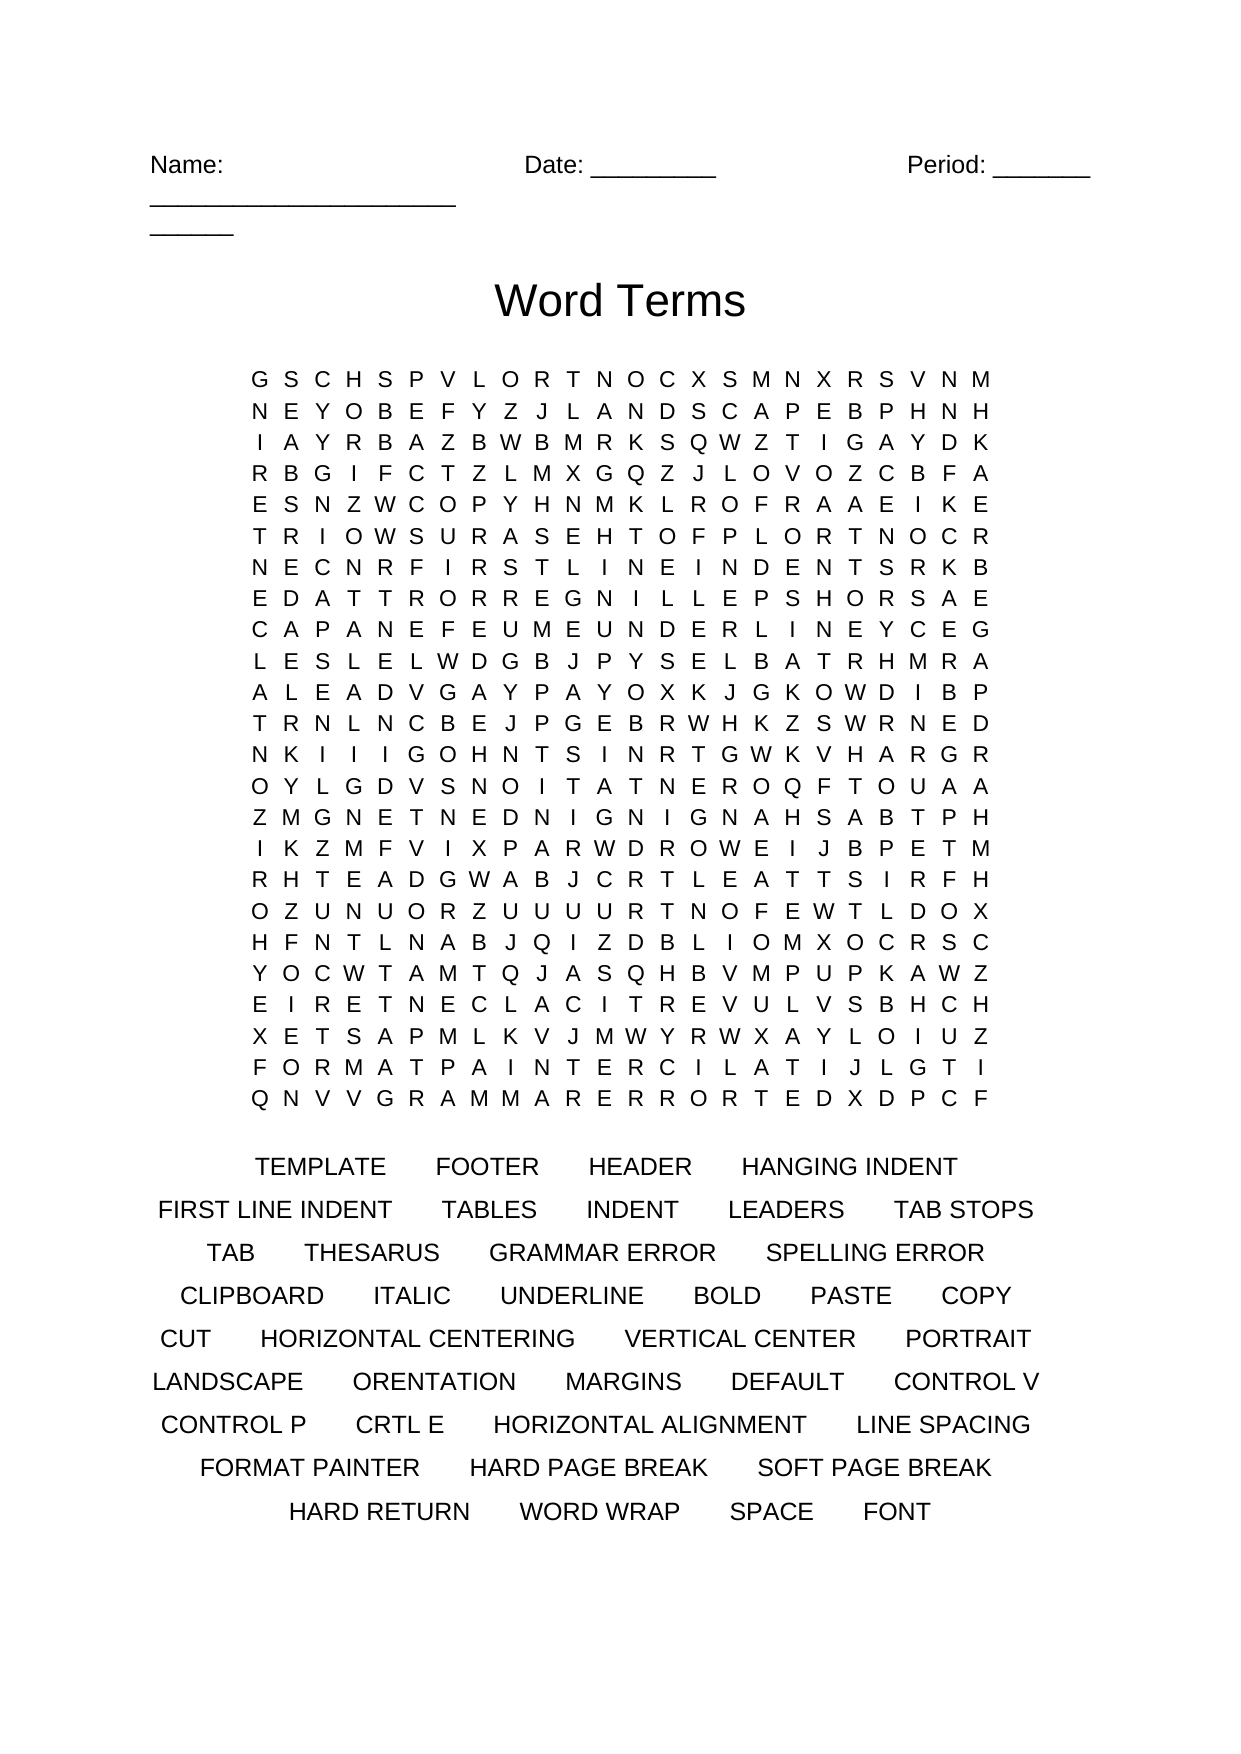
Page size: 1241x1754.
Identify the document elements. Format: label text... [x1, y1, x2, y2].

table_cell Y [620, 645, 651, 676]
table_cell A [401, 426, 432, 458]
table_cell H [808, 583, 839, 614]
table_cell N [589, 583, 620, 614]
table_cell R [464, 583, 495, 614]
table_cell R [714, 770, 745, 801]
table_cell N [808, 551, 839, 583]
table_cell F [401, 551, 432, 583]
table_cell R [902, 739, 933, 770]
table_cell W [840, 676, 871, 708]
table_cell Q [620, 958, 651, 989]
table_cell S [338, 1020, 369, 1051]
table_cell E [777, 895, 808, 926]
table_cell I [244, 426, 275, 458]
table_cell A [338, 676, 369, 708]
table_cell E [777, 1083, 808, 1114]
table_cell S [683, 395, 714, 426]
table_cell R [683, 489, 714, 520]
table_cell N [401, 926, 432, 958]
table_cell B [464, 426, 495, 458]
table_cell M [495, 1083, 526, 1114]
table_cell N [307, 489, 338, 520]
table_cell Z [307, 833, 338, 864]
table_header S [871, 364, 902, 395]
table_cell A [369, 864, 401, 895]
table_cell F [275, 926, 307, 958]
table_cell E [714, 864, 745, 895]
table_cell O [745, 926, 777, 958]
table_cell T [683, 739, 714, 770]
table_cell E [275, 1020, 307, 1051]
table_cell D [275, 583, 307, 614]
table_cell H [902, 989, 933, 1020]
table_cell T [840, 895, 871, 926]
table_cell V [401, 676, 432, 708]
table_cell W [714, 833, 745, 864]
table_cell A [401, 958, 432, 989]
table_cell N [275, 1083, 307, 1114]
table_header Name: ____________________________ [150, 150, 463, 274]
table_cell T [651, 864, 683, 895]
table_cell V [777, 458, 808, 489]
table_cell A [965, 458, 996, 489]
table_cell O [275, 1051, 307, 1083]
table_cell E [683, 770, 714, 801]
table_cell M [338, 833, 369, 864]
table_cell N [369, 614, 401, 645]
table_cell V [338, 1083, 369, 1114]
table_cell U [589, 614, 620, 645]
table_cell A [495, 864, 526, 895]
table_cell Y [495, 489, 526, 520]
table_cell K [871, 958, 902, 989]
table_cell L [338, 708, 369, 739]
table_cell A [338, 614, 369, 645]
table_cell P [589, 645, 620, 676]
table_cell C [934, 520, 965, 551]
table_header Date: _________ [463, 150, 777, 274]
table_cell K [275, 833, 307, 864]
table_cell N [620, 614, 651, 645]
table_cell W [683, 708, 714, 739]
table_cell D [369, 676, 401, 708]
table_header Period: _______ [777, 150, 1090, 274]
table_cell J [683, 458, 714, 489]
table_cell E [275, 551, 307, 583]
table_cell T [338, 583, 369, 614]
table_cell D [495, 801, 526, 833]
table_cell R [401, 1083, 432, 1114]
table_cell B [871, 989, 902, 1020]
table_cell B [526, 426, 557, 458]
table_cell I [338, 739, 369, 770]
table_cell X [745, 1020, 777, 1051]
table_cell A [871, 739, 902, 770]
table_cell C [401, 458, 432, 489]
table_cell O [683, 1083, 714, 1114]
table_cell J [558, 645, 589, 676]
table_cell E [651, 551, 683, 583]
table_cell N [338, 801, 369, 833]
table_cell C [871, 458, 902, 489]
table_cell I [432, 551, 463, 583]
table_cell E [589, 708, 620, 739]
table_cell K [934, 489, 965, 520]
table_cell M [338, 1051, 369, 1083]
table_cell E [840, 614, 871, 645]
table_cell G [902, 1051, 933, 1083]
table_cell T [840, 551, 871, 583]
table_cell D [620, 833, 651, 864]
table_cell P [714, 520, 745, 551]
table_cell R [714, 1083, 745, 1114]
table_cell T [307, 864, 338, 895]
table_cell L [651, 583, 683, 614]
table_header P [401, 364, 432, 395]
table_cell N [714, 801, 745, 833]
table_cell F [745, 489, 777, 520]
table_cell T [840, 520, 871, 551]
table_cell T [840, 770, 871, 801]
table_cell T [369, 583, 401, 614]
table_cell P [934, 801, 965, 833]
table_cell A [745, 1051, 777, 1083]
table_cell C [871, 926, 902, 958]
table_cell O [244, 770, 275, 801]
table_cell J [526, 958, 557, 989]
table_cell A [464, 1051, 495, 1083]
table_cell Z [589, 926, 620, 958]
table_cell R [965, 520, 996, 551]
table_cell U [307, 895, 338, 926]
table_header C [307, 364, 338, 395]
table_cell N [432, 801, 463, 833]
table_cell P [840, 958, 871, 989]
table_cell A [464, 676, 495, 708]
table_cell J [495, 708, 526, 739]
table_cell U [934, 1020, 965, 1051]
table_cell P [307, 614, 338, 645]
table_cell L [558, 551, 589, 583]
table_cell P [464, 489, 495, 520]
table_cell W [808, 895, 839, 926]
table_cell N [244, 551, 275, 583]
table_cell F [369, 458, 401, 489]
table_cell D [464, 645, 495, 676]
table_cell E [934, 708, 965, 739]
table_cell E [871, 489, 902, 520]
table_cell A [589, 395, 620, 426]
text TEMPLATE FOOTER HEADER HANGING INDENT FIRST LINE INDENT TABLES INDENT LEADERS TAB STOPS TAB THESARUS GRAMMAR ERROR SPELLING ERROR CLIPBOARD ITALIC UNDERLINE BOLD PASTE COPY CUT HORIZONTAL CENTERING VERTICAL CENTER PORTRAIT LANDSCAPE ORENTATION MARGINS DEFAULT CONTROL V CONTROL P CRTL E HORIZONTAL ALIGNMENT LINE SPACING FORMAT PAINTER HARD PAGE BREAK SOFT PAGE BREAK HARD RETURN WORD WRAP SPACE FONT [150, 1151, 1090, 1525]
table_header S [369, 364, 401, 395]
table_cell T [777, 1051, 808, 1083]
table_cell L [714, 458, 745, 489]
table_cell I [777, 833, 808, 864]
table_cell Z [338, 489, 369, 520]
table_cell A [526, 989, 557, 1020]
table_cell R [620, 1083, 651, 1114]
table_cell L [369, 926, 401, 958]
table_cell O [244, 895, 275, 926]
table_cell H [244, 926, 275, 958]
table_cell C [934, 1083, 965, 1114]
table_cell R [840, 645, 871, 676]
table_cell H [526, 489, 557, 520]
table_cell A [526, 1083, 557, 1114]
table_cell C [401, 489, 432, 520]
table_cell G [589, 458, 620, 489]
table_cell S [934, 926, 965, 958]
table_cell A [745, 864, 777, 895]
table_cell P [902, 1083, 933, 1114]
table_cell I [683, 1051, 714, 1083]
table_cell M [902, 645, 933, 676]
table_cell Q [244, 1083, 275, 1114]
table_cell W [338, 958, 369, 989]
table_cell A [275, 614, 307, 645]
table_cell Y [589, 676, 620, 708]
table_cell C [464, 989, 495, 1020]
table_cell Z [840, 458, 871, 489]
table_cell K [620, 489, 651, 520]
table_cell S [840, 989, 871, 1020]
table_cell X [965, 895, 996, 926]
table_header R [526, 364, 557, 395]
table_cell S [902, 583, 933, 614]
table_cell E [244, 489, 275, 520]
table_cell G [558, 708, 589, 739]
table_cell B [902, 458, 933, 489]
table_cell E [683, 989, 714, 1020]
table_cell S [840, 864, 871, 895]
table_cell F [369, 833, 401, 864]
table_cell S [526, 520, 557, 551]
table_cell E [369, 645, 401, 676]
table_cell R [244, 864, 275, 895]
table_cell I [777, 614, 808, 645]
table_cell C [651, 1051, 683, 1083]
table_cell C [902, 614, 933, 645]
table_cell B [275, 458, 307, 489]
table_cell E [934, 614, 965, 645]
table_cell N [307, 926, 338, 958]
table_cell A [432, 1083, 463, 1114]
table_cell D [808, 1083, 839, 1114]
table_cell H [464, 739, 495, 770]
table_cell F [934, 458, 965, 489]
table_cell P [871, 833, 902, 864]
table_cell C [714, 395, 745, 426]
table_cell F [934, 864, 965, 895]
table_cell V [714, 989, 745, 1020]
table_cell O [902, 520, 933, 551]
table_cell T [558, 770, 589, 801]
table_cell H [714, 708, 745, 739]
table_cell B [965, 551, 996, 583]
table_cell F [432, 614, 463, 645]
table_cell E [589, 1083, 620, 1114]
table_header C [651, 364, 683, 395]
table_cell H [840, 739, 871, 770]
table_cell H [965, 395, 996, 426]
table_cell T [307, 1020, 338, 1051]
table_cell S [871, 551, 902, 583]
table_cell E [338, 864, 369, 895]
table_cell R [307, 1051, 338, 1083]
table_cell Y [651, 1020, 683, 1051]
table_cell R [902, 551, 933, 583]
table_cell M [745, 958, 777, 989]
table_cell T [902, 801, 933, 833]
table_cell R [558, 1083, 589, 1114]
table_cell I [558, 926, 589, 958]
table_cell V [307, 1083, 338, 1114]
table_cell N [307, 708, 338, 739]
table_cell E [526, 583, 557, 614]
table_cell R [965, 739, 996, 770]
table_cell A [369, 1051, 401, 1083]
table_cell R [307, 989, 338, 1020]
table_cell N [651, 770, 683, 801]
table_cell D [871, 676, 902, 708]
table_cell I [369, 739, 401, 770]
table_cell G [338, 770, 369, 801]
table_cell M [432, 1020, 463, 1051]
table_cell H [965, 864, 996, 895]
table_cell T [526, 739, 557, 770]
table_cell B [464, 926, 495, 958]
table_cell N [495, 739, 526, 770]
table_cell N [902, 708, 933, 739]
table_header N [934, 364, 965, 395]
table_header T [558, 364, 589, 395]
table_cell P [965, 676, 996, 708]
table_cell L [651, 489, 683, 520]
table_cell K [495, 1020, 526, 1051]
table_cell J [840, 1051, 871, 1083]
table_cell T [651, 895, 683, 926]
table_header M [745, 364, 777, 395]
table_cell E [683, 645, 714, 676]
table_cell O [745, 458, 777, 489]
table_cell R [464, 551, 495, 583]
table_cell G [745, 676, 777, 708]
table_cell W [714, 1020, 745, 1051]
table_cell N [369, 708, 401, 739]
table_cell U [589, 895, 620, 926]
table_cell U [495, 614, 526, 645]
table_cell O [777, 520, 808, 551]
table_cell S [401, 520, 432, 551]
table_cell N [620, 739, 651, 770]
table_cell A [934, 583, 965, 614]
table_cell C [244, 614, 275, 645]
table_header V [902, 364, 933, 395]
table_cell A [808, 489, 839, 520]
table_cell B [620, 708, 651, 739]
table_cell Y [307, 395, 338, 426]
table_cell I [558, 801, 589, 833]
table_cell W [589, 833, 620, 864]
table_cell E [714, 583, 745, 614]
table_cell W [464, 864, 495, 895]
table_cell Z [745, 426, 777, 458]
table_cell A [558, 958, 589, 989]
table_cell I [589, 989, 620, 1020]
table_cell B [840, 395, 871, 426]
table_cell X [464, 833, 495, 864]
table_cell R [714, 614, 745, 645]
table_cell A [558, 676, 589, 708]
table_cell R [651, 739, 683, 770]
table_cell P [526, 708, 557, 739]
table_cell O [275, 958, 307, 989]
table_cell N [808, 614, 839, 645]
table_cell R [871, 708, 902, 739]
table_cell L [464, 1020, 495, 1051]
table_cell T [338, 926, 369, 958]
table_cell Y [808, 1020, 839, 1051]
table_cell Y [275, 770, 307, 801]
table_cell A [495, 520, 526, 551]
table_cell I [902, 489, 933, 520]
table_cell B [369, 426, 401, 458]
table_cell J [558, 864, 589, 895]
table_cell E [369, 801, 401, 833]
table_cell L [338, 645, 369, 676]
table_header M [965, 364, 996, 395]
table_cell S [808, 708, 839, 739]
table_cell Y [464, 395, 495, 426]
table_cell M [589, 489, 620, 520]
table_cell R [464, 520, 495, 551]
table_cell N [464, 770, 495, 801]
table_cell J [526, 395, 557, 426]
table_cell N [526, 801, 557, 833]
table_cell N [620, 395, 651, 426]
table_cell C [307, 958, 338, 989]
table_cell R [620, 864, 651, 895]
table_cell D [902, 895, 933, 926]
table_cell E [401, 614, 432, 645]
table_cell P [777, 958, 808, 989]
table_cell O [401, 895, 432, 926]
table_header S [275, 364, 307, 395]
table_cell N [338, 551, 369, 583]
table_cell W [714, 426, 745, 458]
table_cell L [558, 395, 589, 426]
table_cell I [714, 926, 745, 958]
table_cell A [745, 801, 777, 833]
table_cell M [777, 926, 808, 958]
table_cell O [432, 739, 463, 770]
table_cell H [902, 395, 933, 426]
table_cell F [808, 770, 839, 801]
table_cell N [871, 520, 902, 551]
table_cell F [432, 395, 463, 426]
table_cell R [871, 583, 902, 614]
table_cell T [808, 645, 839, 676]
table_cell I [902, 676, 933, 708]
table_header N [777, 364, 808, 395]
table_cell A [871, 426, 902, 458]
table_cell L [683, 864, 714, 895]
table_cell E [464, 801, 495, 833]
table_cell H [589, 520, 620, 551]
table_cell K [620, 426, 651, 458]
table_header R [840, 364, 871, 395]
table_cell E [683, 614, 714, 645]
table_header O [495, 364, 526, 395]
table_cell O [871, 1020, 902, 1051]
table_cell J [495, 926, 526, 958]
table_header X [683, 364, 714, 395]
table_cell D [369, 770, 401, 801]
table_cell I [651, 801, 683, 833]
table_cell R [651, 833, 683, 864]
table_cell M [275, 801, 307, 833]
table_cell T [369, 989, 401, 1020]
table_cell D [651, 395, 683, 426]
table_cell N [338, 895, 369, 926]
table_header V [432, 364, 463, 395]
table_cell S [808, 801, 839, 833]
table_cell X [558, 458, 589, 489]
table_cell A [965, 645, 996, 676]
table_cell A [840, 801, 871, 833]
table_cell J [808, 833, 839, 864]
table_cell K [745, 708, 777, 739]
table_cell O [338, 395, 369, 426]
table_cell M [526, 458, 557, 489]
table_header H [338, 364, 369, 395]
table_cell Y [902, 426, 933, 458]
table_cell T [401, 1051, 432, 1083]
table_cell B [651, 926, 683, 958]
table_cell X [808, 926, 839, 958]
table_cell A [902, 958, 933, 989]
table_cell N [683, 895, 714, 926]
table_cell I [432, 833, 463, 864]
table_cell I [902, 1020, 933, 1051]
table_cell I [808, 1051, 839, 1083]
table_cell B [526, 645, 557, 676]
table_cell E [307, 676, 338, 708]
table_cell T [934, 1051, 965, 1083]
table_cell Y [307, 426, 338, 458]
table_cell K [777, 676, 808, 708]
table_cell U [369, 895, 401, 926]
table_cell T [934, 833, 965, 864]
table_cell G [307, 458, 338, 489]
table_cell G [683, 801, 714, 833]
table_cell B [432, 708, 463, 739]
table_cell P [777, 395, 808, 426]
table_cell G [307, 801, 338, 833]
table_cell L [777, 989, 808, 1020]
table_cell E [244, 583, 275, 614]
table_cell C [934, 989, 965, 1020]
table_cell G [840, 426, 871, 458]
table_cell N [244, 739, 275, 770]
table_cell C [589, 864, 620, 895]
table_cell I [526, 770, 557, 801]
table_cell N [558, 489, 589, 520]
table_cell O [714, 489, 745, 520]
table_cell V [808, 989, 839, 1020]
table_cell W [745, 739, 777, 770]
table_cell E [338, 989, 369, 1020]
table_cell R [432, 895, 463, 926]
table_cell L [275, 676, 307, 708]
table_cell A [275, 426, 307, 458]
table_cell B [369, 395, 401, 426]
table_cell U [432, 520, 463, 551]
table_cell N [526, 1051, 557, 1083]
table_cell X [651, 676, 683, 708]
table_cell Q [620, 458, 651, 489]
table_cell R [808, 520, 839, 551]
table_cell R [589, 426, 620, 458]
table_cell L [244, 645, 275, 676]
table_cell X [244, 1020, 275, 1051]
table_cell T [558, 1051, 589, 1083]
table_cell N [714, 551, 745, 583]
table_cell D [620, 926, 651, 958]
table_cell E [589, 1051, 620, 1083]
table_cell E [432, 989, 463, 1020]
table_cell H [777, 801, 808, 833]
table_cell S [495, 551, 526, 583]
table_cell L [745, 614, 777, 645]
table_cell G [369, 1083, 401, 1114]
table_cell R [902, 926, 933, 958]
table_cell R [338, 426, 369, 458]
table_cell I [965, 1051, 996, 1083]
table_cell V [714, 958, 745, 989]
table_cell L [871, 1051, 902, 1083]
table_cell K [683, 676, 714, 708]
table_cell Z [777, 708, 808, 739]
table_cell B [871, 801, 902, 833]
table_cell R [934, 645, 965, 676]
table_cell K [777, 739, 808, 770]
table_cell F [965, 1083, 996, 1114]
table_cell L [683, 583, 714, 614]
table_cell L [401, 645, 432, 676]
table_cell F [244, 1051, 275, 1083]
table_header N [589, 364, 620, 395]
table_cell H [651, 958, 683, 989]
table_header O [620, 364, 651, 395]
table_cell N [620, 801, 651, 833]
title Word Terms [150, 274, 1090, 326]
table_cell V [808, 739, 839, 770]
table_cell S [558, 739, 589, 770]
table_cell I [275, 989, 307, 1020]
table_cell O [338, 520, 369, 551]
table_cell T [432, 458, 463, 489]
table_cell Z [244, 801, 275, 833]
table_cell O [714, 895, 745, 926]
table_cell U [495, 895, 526, 926]
table_cell R [401, 583, 432, 614]
table_header X [808, 364, 839, 395]
table_cell S [432, 770, 463, 801]
table_cell O [808, 458, 839, 489]
table_cell S [307, 645, 338, 676]
table_cell K [965, 426, 996, 458]
table_cell A [589, 770, 620, 801]
table_cell Q [495, 958, 526, 989]
table_cell E [401, 395, 432, 426]
table_cell W [369, 489, 401, 520]
table_cell L [495, 458, 526, 489]
table_cell D [651, 614, 683, 645]
table_cell M [526, 614, 557, 645]
table_cell E [777, 551, 808, 583]
table_cell N [620, 551, 651, 583]
table_cell T [777, 864, 808, 895]
table_header S [714, 364, 745, 395]
table_cell P [871, 395, 902, 426]
table_cell Z [432, 426, 463, 458]
table_cell R [620, 895, 651, 926]
table_cell D [871, 1083, 902, 1114]
table_cell O [683, 833, 714, 864]
table_cell I [589, 551, 620, 583]
table_cell Y [244, 958, 275, 989]
table_cell M [589, 1020, 620, 1051]
table_cell R [244, 458, 275, 489]
table_cell Z [464, 895, 495, 926]
table_cell V [526, 1020, 557, 1051]
table_cell X [840, 1083, 871, 1114]
table_cell R [651, 989, 683, 1020]
table_cell I [307, 739, 338, 770]
table_cell T [369, 958, 401, 989]
table_cell I [338, 458, 369, 489]
table_cell C [307, 551, 338, 583]
table_cell E [965, 583, 996, 614]
table_cell E [745, 833, 777, 864]
table_cell Z [651, 458, 683, 489]
table_cell Z [495, 395, 526, 426]
table_cell N [934, 395, 965, 426]
table_cell R [683, 1020, 714, 1051]
table_cell G [714, 739, 745, 770]
table_cell V [401, 833, 432, 864]
table_cell M [965, 833, 996, 864]
table_cell F [683, 520, 714, 551]
table_cell T [464, 958, 495, 989]
table_cell A [526, 833, 557, 864]
table_cell R [495, 583, 526, 614]
table_cell L [714, 1051, 745, 1083]
table_cell R [275, 520, 307, 551]
table_cell G [589, 801, 620, 833]
table_cell T [745, 1083, 777, 1114]
table_cell D [745, 551, 777, 583]
table_cell Q [526, 926, 557, 958]
table_cell E [464, 708, 495, 739]
table_cell H [275, 864, 307, 895]
table_cell R [369, 551, 401, 583]
table_cell A [745, 395, 777, 426]
table_cell P [495, 833, 526, 864]
table_cell L [745, 520, 777, 551]
table_cell R [620, 1051, 651, 1083]
table_cell N [244, 395, 275, 426]
table_cell G [432, 864, 463, 895]
table_cell Z [965, 958, 996, 989]
table_cell P [401, 1020, 432, 1051]
table_header L [464, 364, 495, 395]
table_cell C [401, 708, 432, 739]
table_cell L [714, 645, 745, 676]
table_cell F [745, 895, 777, 926]
table_cell O [495, 770, 526, 801]
table_cell P [745, 583, 777, 614]
table_cell T [526, 551, 557, 583]
table_cell V [401, 770, 432, 801]
table_cell E [558, 614, 589, 645]
table_cell Y [871, 614, 902, 645]
table_cell W [369, 520, 401, 551]
table_cell S [651, 426, 683, 458]
table_cell Z [965, 1020, 996, 1051]
table_cell T [620, 989, 651, 1020]
table_cell B [840, 833, 871, 864]
table_cell Z [275, 895, 307, 926]
table_cell B [934, 676, 965, 708]
table_cell A [432, 926, 463, 958]
table_cell H [965, 989, 996, 1020]
table_cell L [871, 895, 902, 926]
table_cell S [275, 489, 307, 520]
table_cell Z [464, 458, 495, 489]
table_cell N [401, 989, 432, 1020]
table_cell B [745, 645, 777, 676]
table_cell W [934, 958, 965, 989]
table_cell L [840, 1020, 871, 1051]
table_cell T [620, 770, 651, 801]
table_cell G [432, 676, 463, 708]
table_cell O [432, 583, 463, 614]
table_cell O [808, 676, 839, 708]
table_cell D [401, 864, 432, 895]
table_cell U [745, 989, 777, 1020]
table_cell R [558, 833, 589, 864]
table_cell E [244, 989, 275, 1020]
table_cell G [401, 739, 432, 770]
table_cell T [244, 708, 275, 739]
table_cell H [871, 645, 902, 676]
table_cell D [965, 708, 996, 739]
table_cell G [934, 739, 965, 770]
table_cell R [275, 708, 307, 739]
table_cell P [432, 1051, 463, 1083]
table_cell M [464, 1083, 495, 1114]
table_cell T [620, 520, 651, 551]
table_cell G [495, 645, 526, 676]
table_cell R [902, 864, 933, 895]
table_cell B [683, 958, 714, 989]
table_cell E [275, 395, 307, 426]
table_cell Q [777, 770, 808, 801]
table_cell B [526, 864, 557, 895]
table_cell E [902, 833, 933, 864]
table_cell O [651, 520, 683, 551]
table_cell G [965, 614, 996, 645]
table_header G [244, 364, 275, 395]
table_cell T [244, 520, 275, 551]
table_cell I [244, 833, 275, 864]
table_cell O [840, 583, 871, 614]
table_cell A [244, 676, 275, 708]
table_cell K [934, 551, 965, 583]
table_cell A [840, 489, 871, 520]
table_cell E [808, 395, 839, 426]
table_cell T [401, 801, 432, 833]
table_cell I [495, 1051, 526, 1083]
table_cell R [651, 1083, 683, 1114]
table_cell E [275, 645, 307, 676]
table_cell A [369, 1020, 401, 1051]
table_cell J [714, 676, 745, 708]
table_cell A [777, 645, 808, 676]
table_cell P [526, 676, 557, 708]
table_cell S [777, 583, 808, 614]
table_cell H [965, 801, 996, 833]
table_cell U [808, 958, 839, 989]
table_cell R [651, 708, 683, 739]
table_cell K [275, 739, 307, 770]
table_cell M [558, 426, 589, 458]
table_cell L [307, 770, 338, 801]
table_cell A [934, 770, 965, 801]
table_cell I [871, 864, 902, 895]
table_cell E [558, 520, 589, 551]
table_cell W [620, 1020, 651, 1051]
table_cell T [808, 864, 839, 895]
table_cell E [464, 614, 495, 645]
table_cell O [745, 770, 777, 801]
table_cell I [307, 520, 338, 551]
table_cell C [965, 926, 996, 958]
table_cell T [777, 426, 808, 458]
table_cell I [683, 551, 714, 583]
table_cell I [808, 426, 839, 458]
table_cell A [965, 770, 996, 801]
table_cell D [934, 426, 965, 458]
table_cell O [871, 770, 902, 801]
table_cell U [526, 895, 557, 926]
table_cell I [589, 739, 620, 770]
table_cell U [902, 770, 933, 801]
table_cell L [683, 926, 714, 958]
table_cell O [934, 895, 965, 926]
table_cell E [965, 489, 996, 520]
table_cell Q [683, 426, 714, 458]
table_cell W [840, 708, 871, 739]
table_cell U [558, 895, 589, 926]
table_cell G [558, 583, 589, 614]
table_cell O [840, 926, 871, 958]
table_cell J [558, 1020, 589, 1051]
table_cell O [432, 489, 463, 520]
table_cell C [558, 989, 589, 1020]
table_cell W [432, 645, 463, 676]
table_cell I [620, 583, 651, 614]
table_cell Y [495, 676, 526, 708]
table_cell S [651, 645, 683, 676]
table_cell A [307, 583, 338, 614]
table_cell M [432, 958, 463, 989]
table_cell S [589, 958, 620, 989]
table_cell L [495, 989, 526, 1020]
table_cell O [620, 676, 651, 708]
table_cell A [777, 1020, 808, 1051]
table_cell W [495, 426, 526, 458]
table_cell R [777, 489, 808, 520]
